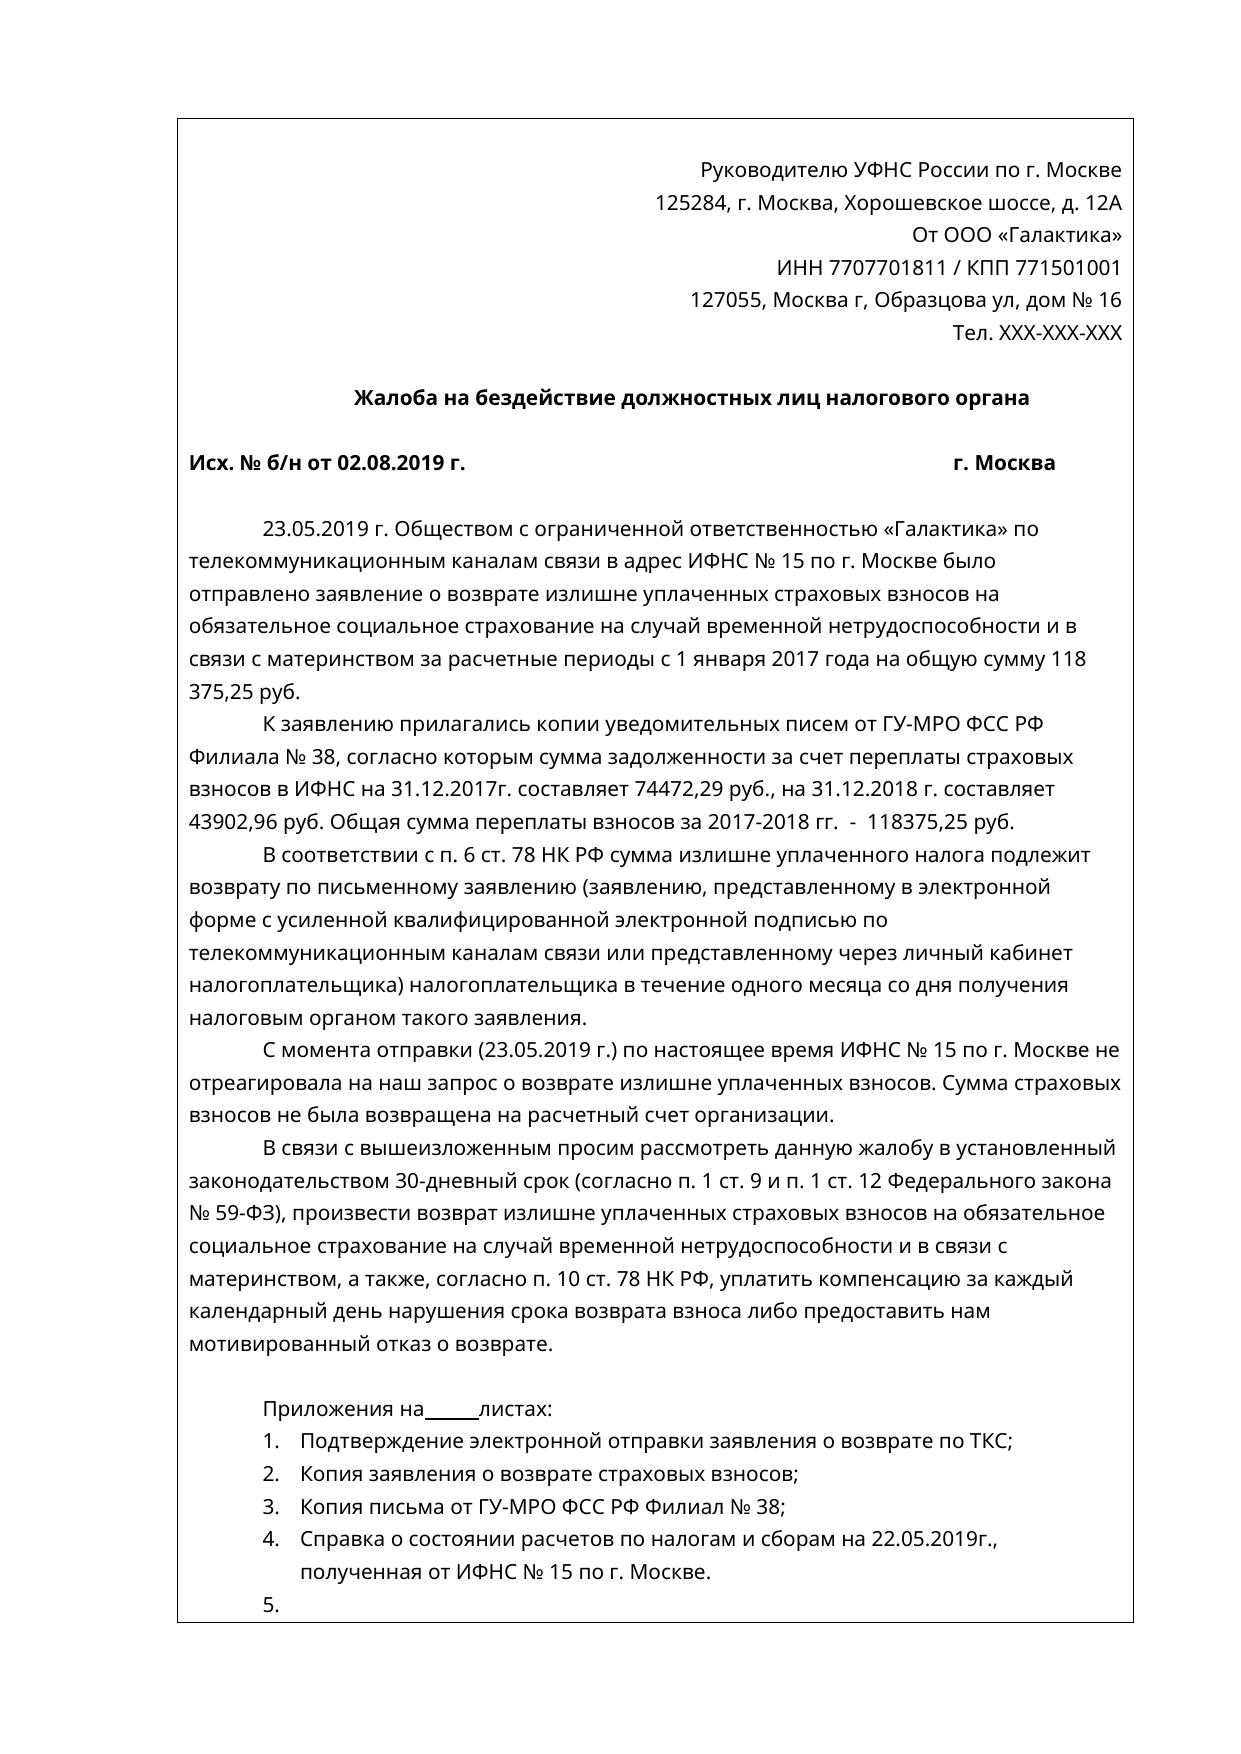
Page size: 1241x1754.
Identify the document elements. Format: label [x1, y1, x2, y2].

table_header [178, 119, 1133, 1622]
